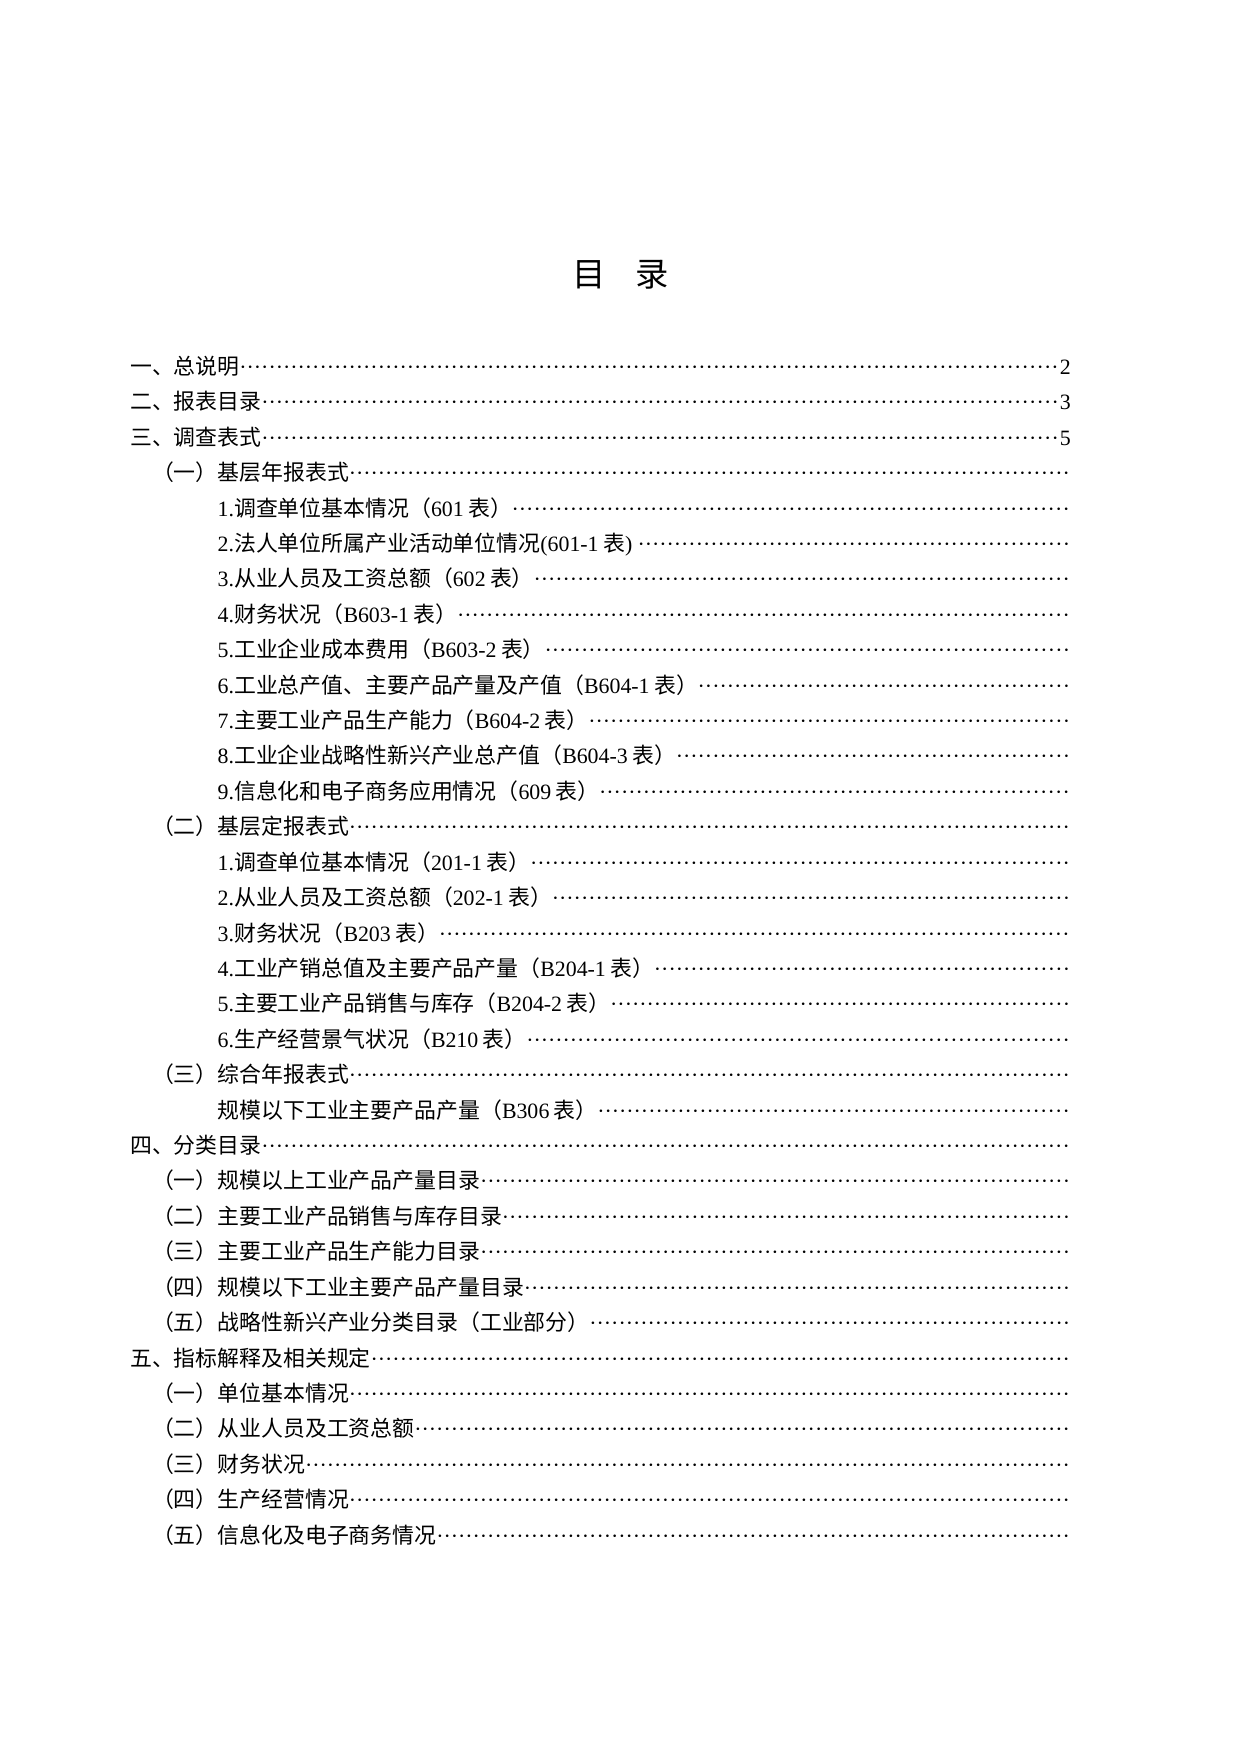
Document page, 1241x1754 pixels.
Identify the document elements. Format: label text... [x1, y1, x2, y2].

text 三、调查表式 5 [130, 417, 1086, 452]
text 6.生产经营景气状况（B210表） [130, 1019, 1110, 1054]
text （四）规模以下工业主要产品产量目录 [130, 1267, 1110, 1302]
text 3.从业人员及工资总额（602表） [130, 558, 1110, 594]
text （三）综合年报表式 [130, 1054, 1110, 1090]
text 4.财务状况（B603-1表） [130, 594, 1110, 629]
text （五）战略性新兴产业分类目录（工业部分） [130, 1302, 1110, 1338]
text （一）单位基本情况 [130, 1373, 1110, 1408]
text （一）基层年报表式 [130, 452, 1110, 488]
text 8.工业企业战略性新兴产业总产值（B604-3表） [130, 736, 1110, 771]
text （三）主要工业产品生产能力目录 [130, 1231, 1110, 1267]
text 5.主要工业产品销售与库存（B204-2表） [130, 983, 1110, 1019]
text 5.工业企业成本费用（B603-2表） [130, 629, 1110, 665]
text （二）主要工业产品销售与库存目录 [130, 1196, 1110, 1231]
text （二）基层定报表式 [130, 806, 1110, 842]
text 4.工业产销总值及主要产品产量（B204-1表） [130, 948, 1110, 983]
text 9.信息化和电子商务应用情况（609表） [130, 771, 1110, 806]
text 7.主要工业产品生产能力（B604-2表） [130, 700, 1110, 736]
text 6.工业总产值、主要产品产量及产值（B604-1表） [130, 665, 1110, 700]
text 二、报表目录 3 [130, 381, 1086, 417]
text 规模以下工业主要产品产量（B306表） [130, 1090, 1110, 1125]
text 目 录 [130, 248, 1110, 296]
text 1.调查单位基本情况（201-1表） [130, 842, 1110, 877]
text （二）从业人员及工资总额 [130, 1408, 1110, 1444]
text 1.调查单位基本情况（601表） [130, 488, 1110, 523]
text 一、总说明 2 [130, 346, 1086, 381]
text （五）信息化及电子商务情况 [130, 1515, 1110, 1550]
text 2.从业人员及工资总额（202-1表） [130, 877, 1110, 913]
text 2.法人单位所属产业活动单位情况(601-1表) [130, 523, 1110, 558]
text 3.财务状况（B203表） [130, 913, 1110, 948]
text 五、指标解释及相关规定 [130, 1338, 1110, 1373]
text （一）规模以上工业产品产量目录 [130, 1161, 1110, 1196]
text （三）财务状况 [130, 1444, 1110, 1479]
text 四、分类目录 [130, 1125, 1110, 1161]
text （四）生产经营情况 [130, 1479, 1110, 1515]
